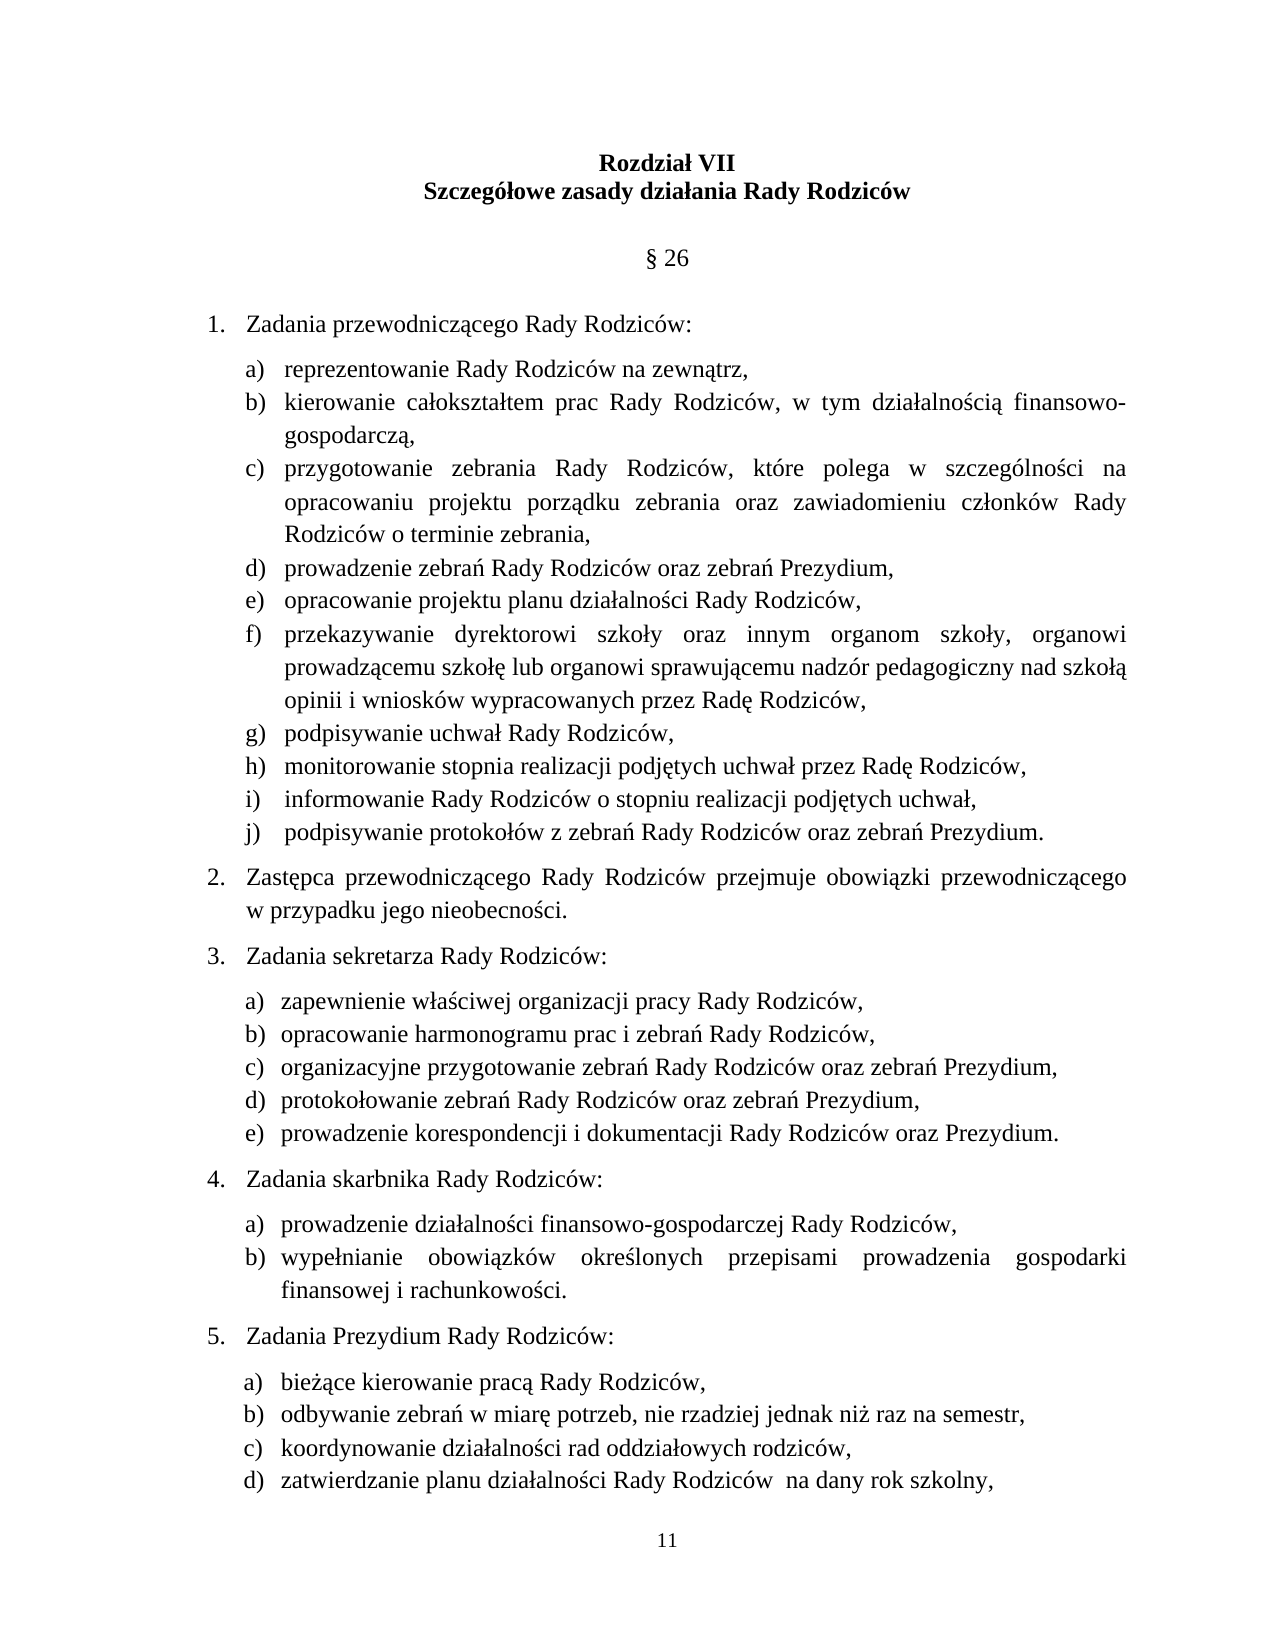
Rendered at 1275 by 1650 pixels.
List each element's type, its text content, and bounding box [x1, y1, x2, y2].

list przekazywanie dyrektorowi szkoły oraz innym organom szkoły, organowi prowadzącemu szkołę lub organowi sprawującemu nadzór pedagogiczny nad szkołą opinii i wniosków wypracowanych przez Radę Rodziców, [245, 619, 1127, 713]
list wypełnianie obowiązków określonych przepisami prowadzenia gospodarki finansowej i rachunkowości. [245, 1242, 1127, 1304]
text § 26 [207, 243, 1127, 271]
list Zadania Prezydium Rady Rodziców: [207, 1321, 1127, 1350]
list monitorowanie stopnia realizacji podjętych uchwał przez Radę Rodziców, [245, 751, 1127, 779]
list prowadzenie działalności finansowo-gospodarczej Rady Rodziców, [245, 1209, 1127, 1238]
text Rozdział VII [207, 148, 1127, 176]
list bieżące kierowanie pracą Rady Rodziców, [243, 1367, 1127, 1395]
list prowadzenie zebrań Rady Rodziców oraz zebrań Prezydium, [245, 553, 1127, 581]
list zapewnienie właściwej organizacji pracy Rady Rodziców, [245, 986, 1127, 1015]
list informowanie Rady Rodziców o stopniu realizacji podjętych uchwał, [245, 784, 1127, 812]
list Zastępca przewodniczącego Rady Rodziców przejmuje obowiązki przewodniczącego w przypadku jego nieobecności. [207, 862, 1127, 924]
list Zadania przewodniczącego Rady Rodziców: [207, 309, 1127, 338]
list przygotowanie zebrania Rady Rodziców, które polega w szczególności na opracowaniu projektu porządku zebrania oraz zawiadomieniu członków Rady Rodziców o terminie zebrania, [245, 453, 1127, 548]
list kierowanie całokształtem prac Rady Rodziców, w tym działalnością finansowo-gospodarczą, [245, 387, 1127, 449]
list opracowanie harmonogramu prac i zebrań Rady Rodziców, [245, 1019, 1127, 1048]
list organizacyjne przygotowanie zebrań Rady Rodziców oraz zebrań Prezydium, [245, 1052, 1127, 1081]
list protokołowanie zebrań Rady Rodziców oraz zebrań Prezydium, [245, 1085, 1127, 1114]
list opracowanie projektu planu działalności Rady Rodziców, [245, 586, 1127, 614]
list koordynowanie działalności rad oddziałowych rodziców, [243, 1433, 1127, 1461]
list prowadzenie korespondencji i dokumentacji Rady Rodziców oraz Prezydium. [245, 1118, 1127, 1147]
list Zadania skarbnika Rady Rodziców: [207, 1164, 1127, 1193]
list podpisywanie uchwał Rady Rodziców, [245, 718, 1127, 746]
list Zadania sekretarza Rady Rodziców: [207, 941, 1127, 969]
list podpisywanie protokołów z zebrań Rady Rodziców oraz zebrań Prezydium. [245, 817, 1127, 846]
list zatwierdzanie planu działalności Rady Rodziców na dany rok szkolny, [243, 1466, 1127, 1494]
text Szczegółowe zasady działania Rady Rodziców [207, 176, 1127, 205]
list reprezentowanie Rady Rodziców na zewnątrz, [245, 354, 1127, 383]
list odbywanie zebrań w miarę potrzeb, nie rzadziej jednak niż raz na semestr, [243, 1399, 1127, 1428]
